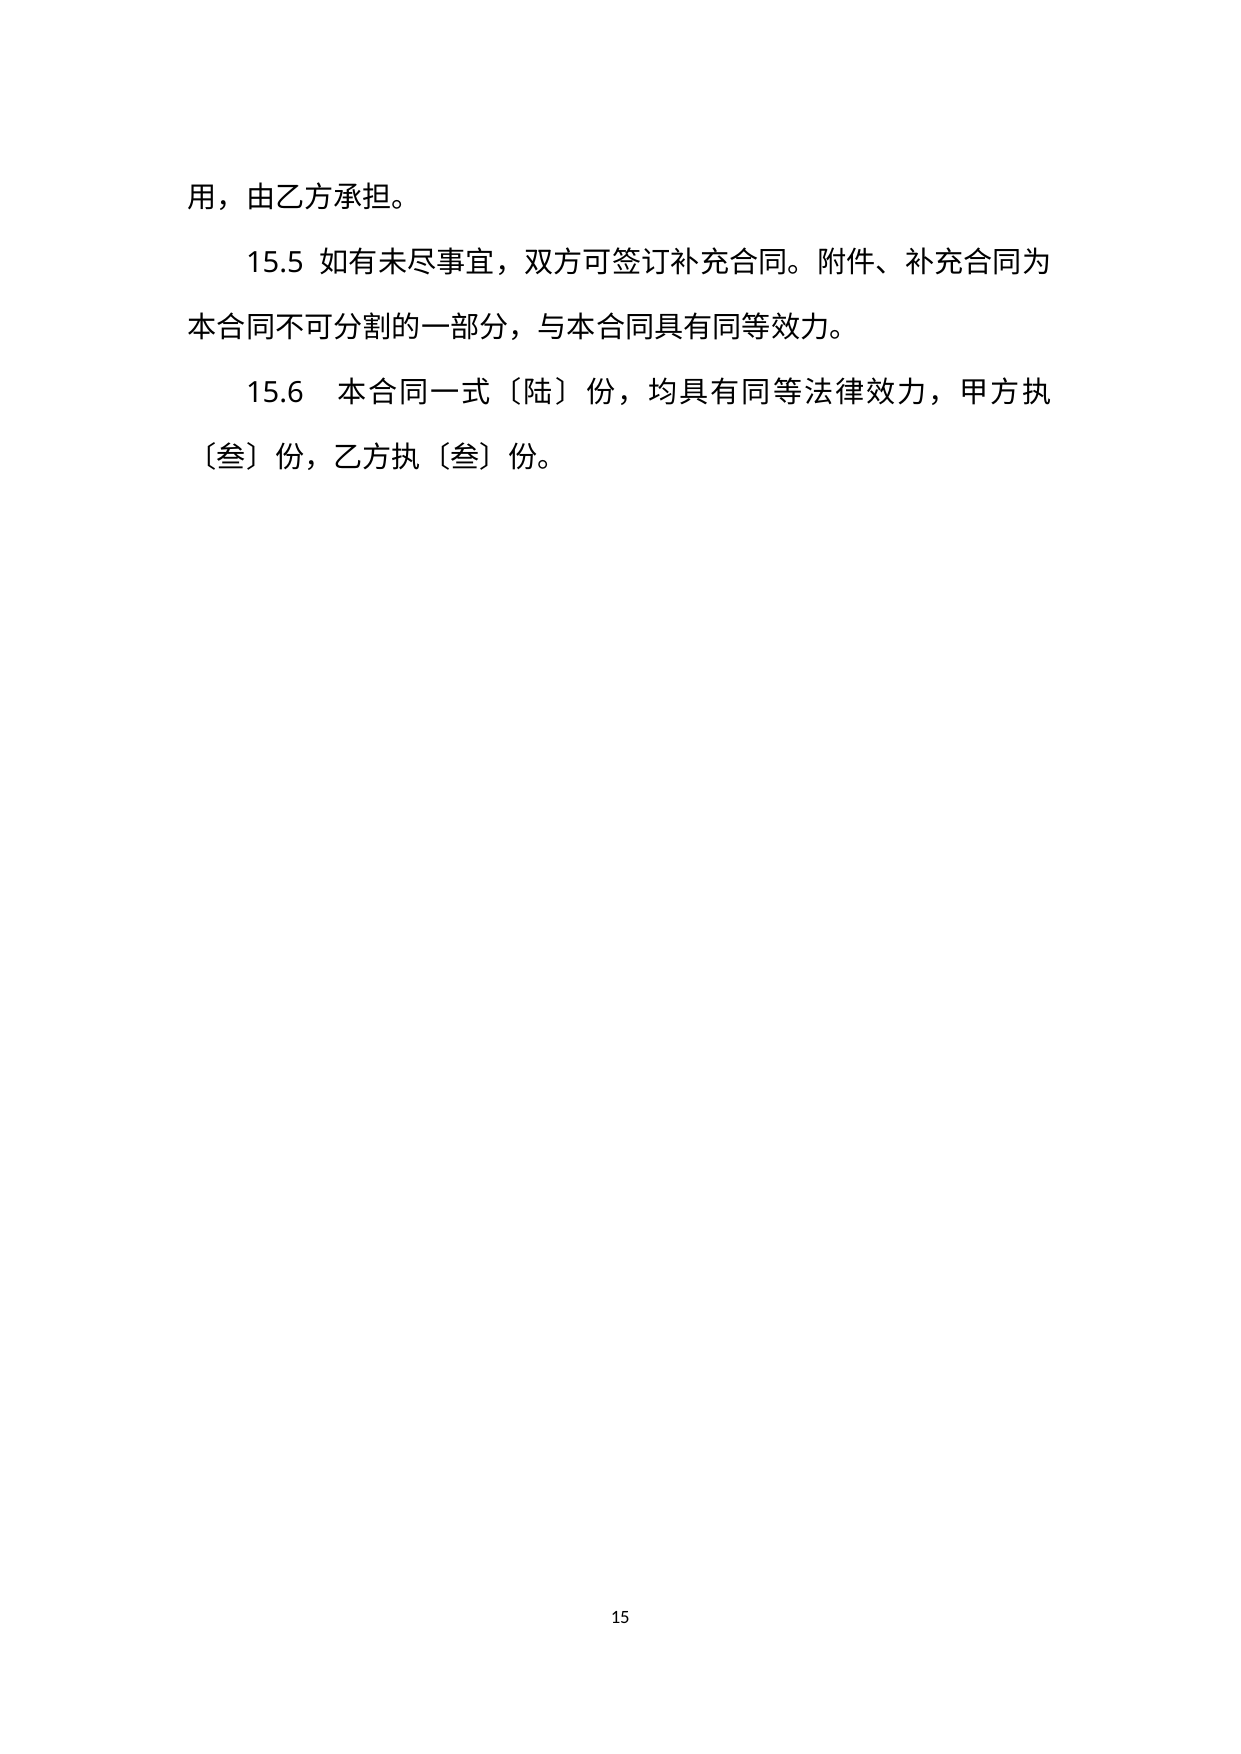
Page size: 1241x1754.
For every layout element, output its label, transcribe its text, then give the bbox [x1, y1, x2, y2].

text 15.5 如有未尽事宜，双方可签订补充合同。附件、补充合同为本合同不可分割的一部分，与本合同具有同等效力。 [187, 227, 1053, 357]
text 15.6 本合同一式〔陆〕份，均具有同等法律效力，甲方执〔叁〕份，乙方执〔叁〕份。 [187, 357, 1053, 487]
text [187, 162, 1053, 227]
